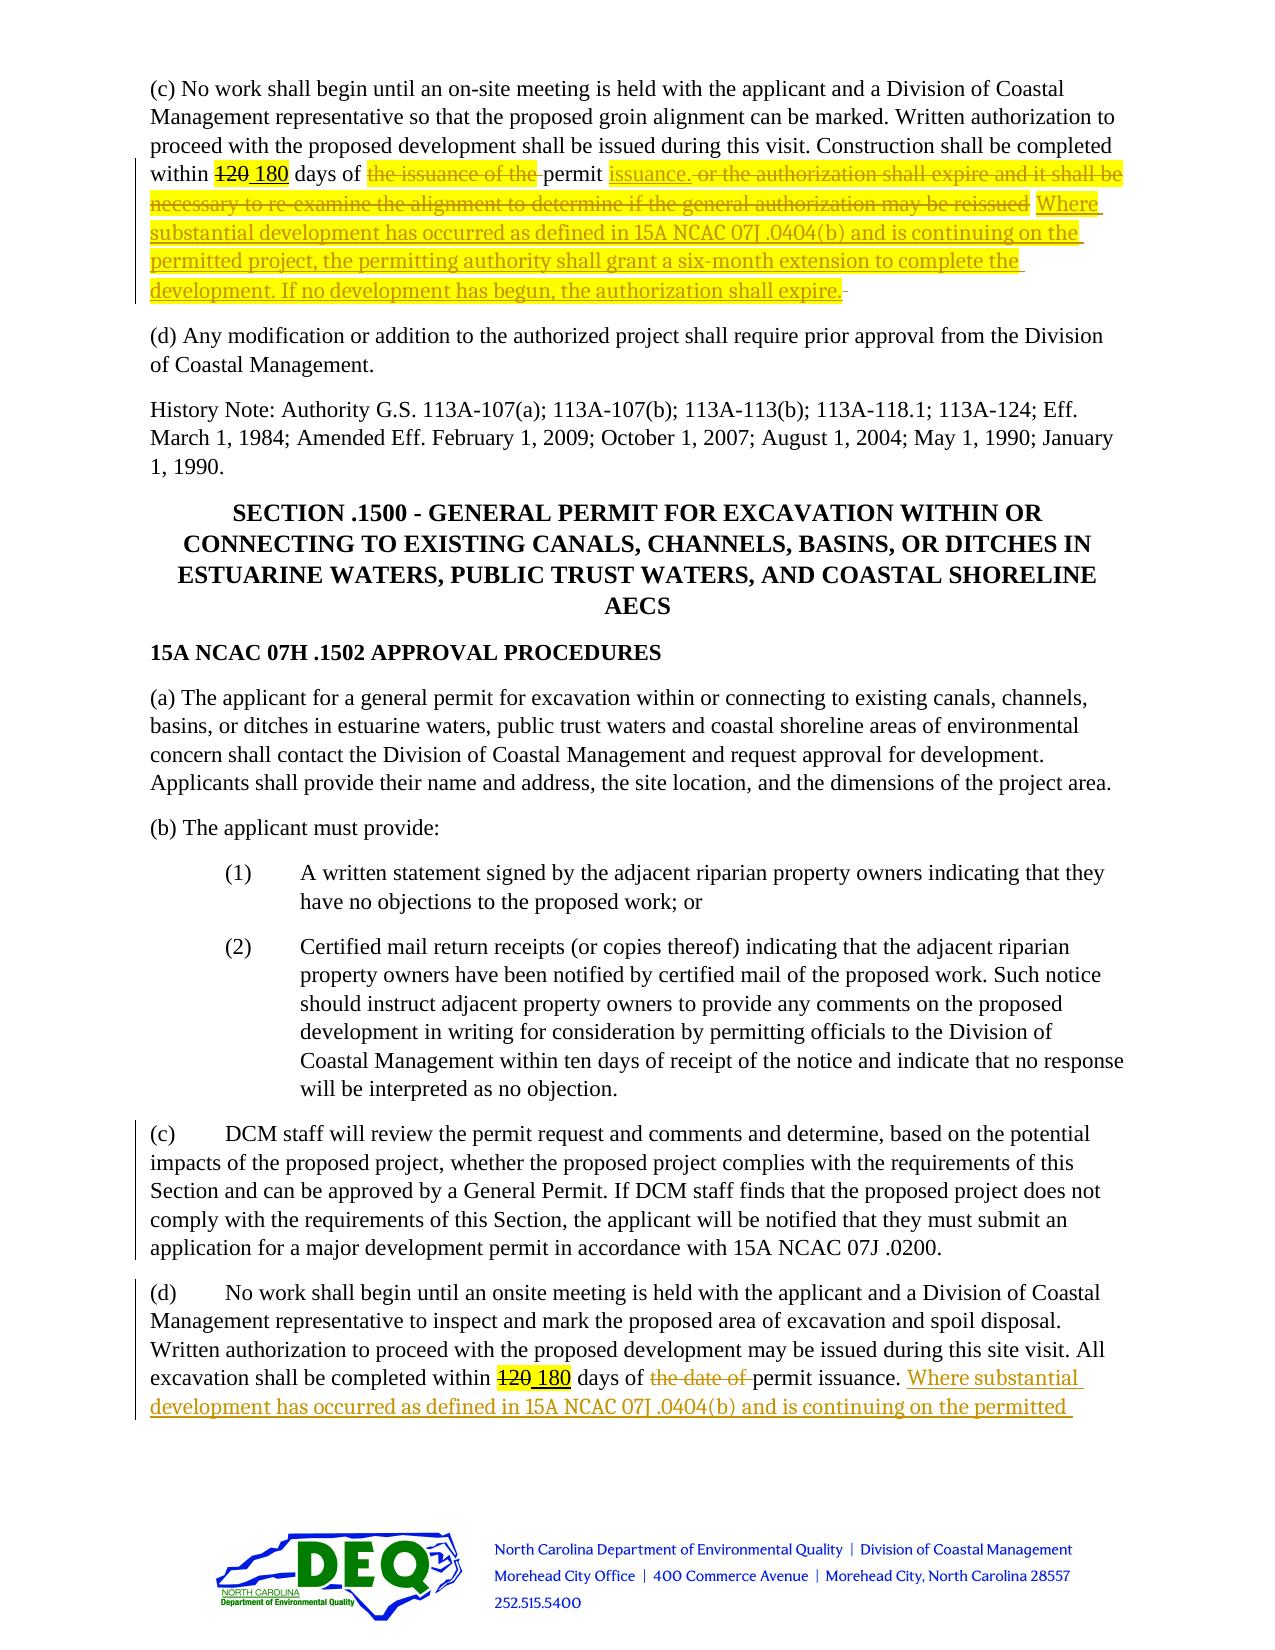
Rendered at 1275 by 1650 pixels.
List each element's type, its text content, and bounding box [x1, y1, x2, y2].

text 15A NCAC 07H .1502 APPROVAL PROCEDURES [150, 639, 1125, 665]
text (c) No work shall begin until an on-site meeting is held with the applicant and a Division of Coastal Management representative so that the proposed groin alignment can be marked. Written authorization to proceed with the proposed development shall be issued during this visit. Construction shall be completed within 120 180 days of permit [150, 75, 1125, 304]
text History Note: Authority G.S. 113A-107(a); 113A-107(b); 113A-113(b); 113A-118.1; 113A-124; Eff. March 1, 1984; Amended Eff. February 1, 2009; October 1, 2007; August 1, 2004; May 1, 1990; January 1, 1990. [150, 396, 1125, 479]
text SECTION .1500 - GENERAL PERMIT FOR EXCAVATION WITHIN OR CONNECTING TO EXISTING CANALS, CHANNELS, BASINS, OR DITCHES IN ESTUARINE WATERS, PUBLIC TRUST WATERS, AND COASTAL SHORELINE AECS [150, 498, 1125, 620]
text (d) Any modification or addition to the authorized project shall require prior approval from the Division of Coastal Management. [150, 322, 1125, 377]
picture [0, 0, 1275, 1649]
text (b) The applicant must provide: [150, 814, 1125, 841]
text (a) The applicant for a general permit for excavation within or connecting to existing canals, channels, basins, or ditches in estuarine waters, public trust waters and coastal shoreline areas of environmental concern shall contact the Division of Coastal Management and request approval for development. Applicants shall provide their name and address, the site location, and the dimensions of the project area. [150, 684, 1125, 796]
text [150, 1279, 1125, 1420]
text (2) Certified mail return receipts (or copies thereof) indicating that the adjacent riparian property owners have been notified by certified mail of the proposed work. Such notice should instruct adjacent property owners to provide any comments on the proposed development in writing for consideration by permitting officials to the Division of Coastal Management within ten days of receipt of the notice and indicate that no response will be interpreted as no objection. [225, 933, 1125, 1102]
text (1) A written statement signed by the adjacent riparian property owners indicating that they have no objections to the proposed work; or [225, 859, 1125, 914]
text (c) DCM staff will review the permit request and comments and determine, based on the potential impacts of the proposed project, whether the proposed project complies with the requirements of this Section and can be approved by a General Permit. If DCM staff finds that the proposed project does not comply with the requirements of this Section, the applicant will be notified that they must submit an application for a major development permit in accordance with 15A NCAC 07J .0200. [150, 1120, 1125, 1260]
